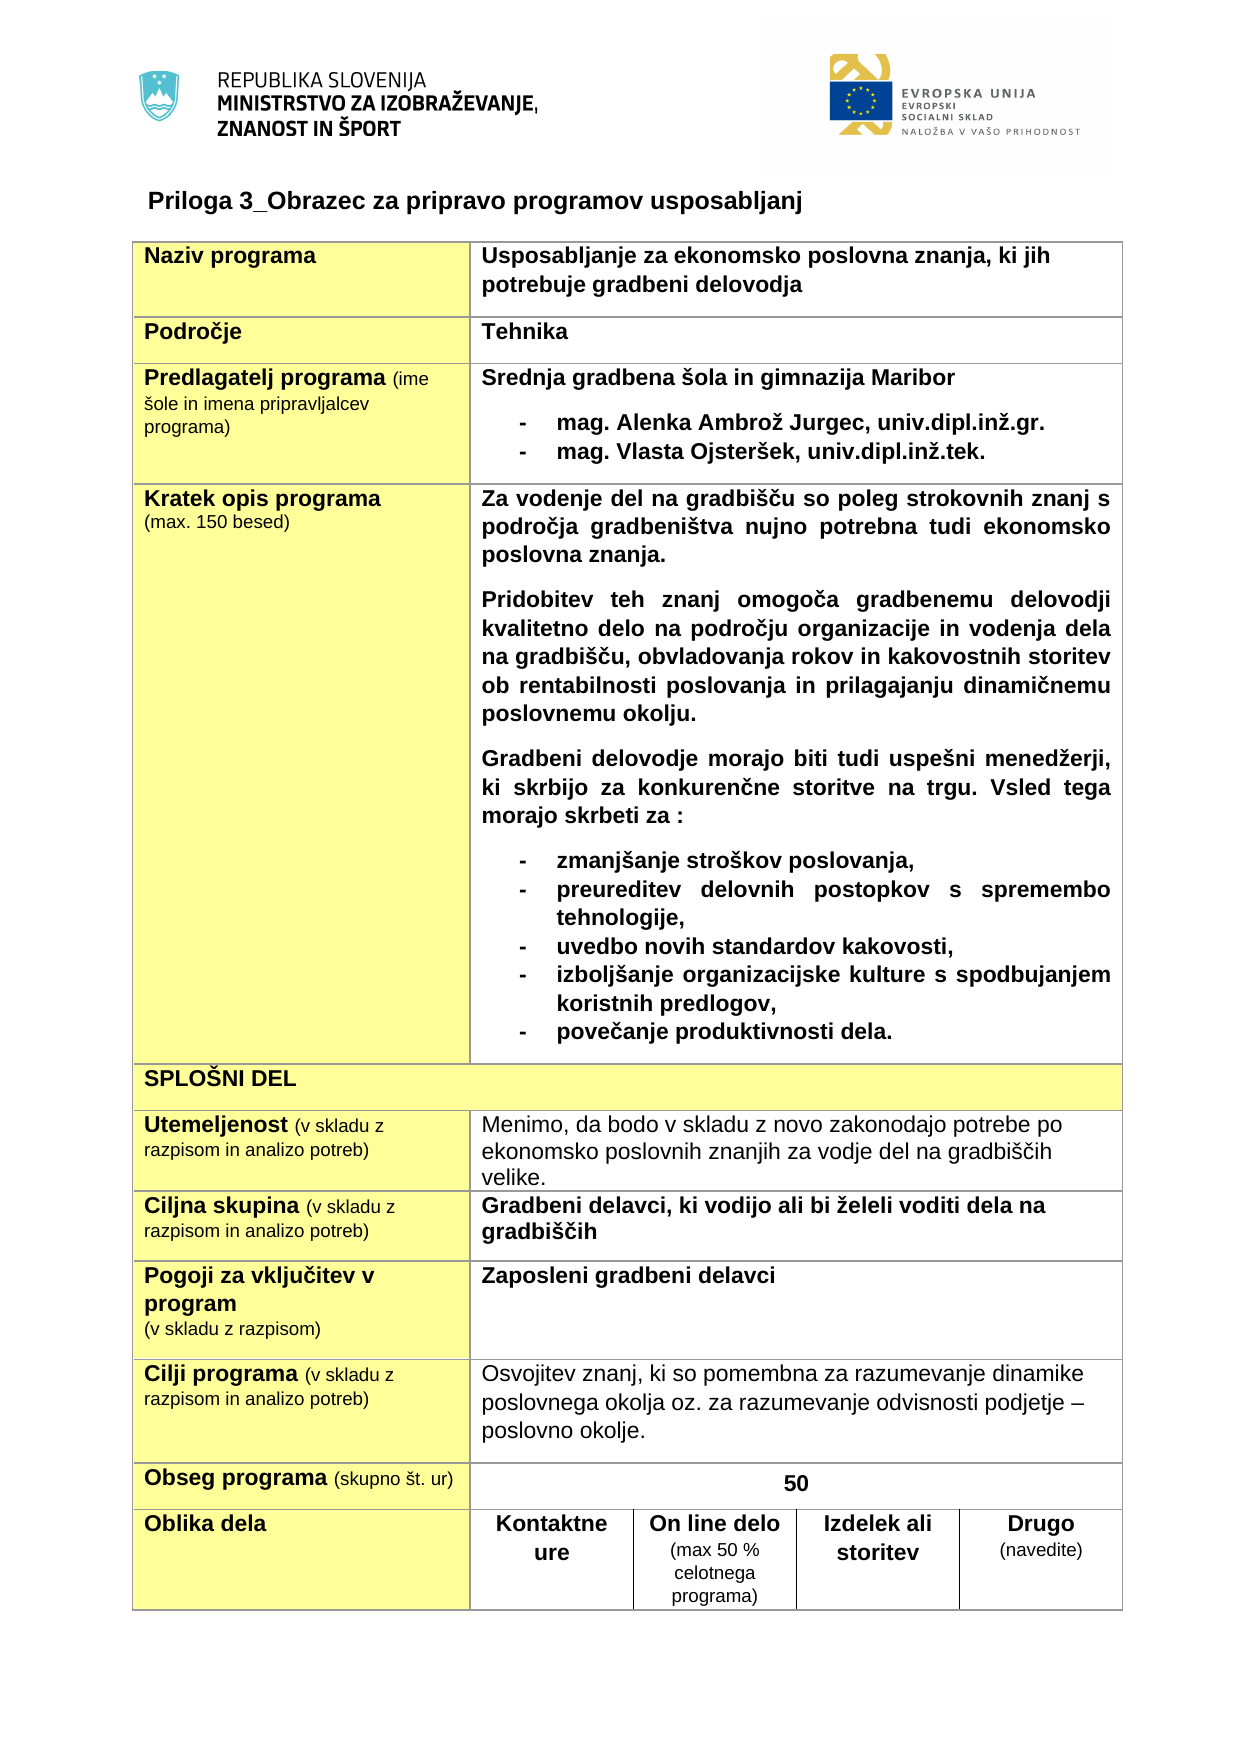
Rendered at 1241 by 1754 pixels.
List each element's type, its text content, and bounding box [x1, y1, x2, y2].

table_cell Tehnika [471, 318, 1122, 363]
table_cell Kontaktne ure [471, 1510, 633, 1609]
table_cell Drugo (navedite) [960, 1510, 1122, 1609]
table_cell 50 [471, 1464, 1122, 1509]
table_cell Kratek opis programa (max. 150 besed) [133, 484, 469, 1063]
table_cell Zaposleni gradbeni delavci [471, 1262, 1122, 1358]
table_cell Predlagatelj programa (ime šole in imena pripravljalcev programa) [133, 364, 469, 483]
table_cell Cilji programa (v skladu z razpisom in analizo potreb) [133, 1360, 469, 1462]
table_cell Za vodenje del na gradbišču so poleg strokovnih znanj s področja gradbeništva nujno potrebna tudi ekonomsko poslovna znanja. Pridobitev teh znanj omogoča gradbenemu delovodji kvalitetno delo na področju organizacije in vodenja dela na gradbišču, obvladovanja rokov in kakovostnih storitev ob rentabilnosti poslovanja in prilagajanju dinamičnemu poslovnemu okolju. Gradbeni delovodje morajo biti tudi uspešni menedžerji, ki skrbijo za konkurenčne storitve na trgu. Vsled tega morajo skrbeti za : zmanjšanje stroškov poslovanja, preureditev delovnih postopkov s spremembo tehnologije, uvedbo novih standardov kakovosti, izboljšanje organizacijske kulture s spodbujanjem koristnih predlogov, povečanje produktivnosti dela. [471, 485, 1122, 1063]
table_cell Oblika dela [133, 1510, 469, 1609]
table_cell Področje [133, 317, 469, 363]
table_cell Gradbeni delavci, ki vodijo ali bi želeli voditi dela na gradbiščih [471, 1192, 1122, 1260]
table_cell Utemeljenost (v skladu z razpisom in analizo potreb) [133, 1111, 469, 1190]
table_header Usposabljanje za ekonomsko poslovna znanja, ki jih potrebuje gradbeni delovodja [471, 243, 1122, 316]
table_cell On line delo (max 50 % celotnega programa) [634, 1510, 796, 1609]
picture [139, 71, 538, 136]
table_cell Menimo, da bodo v skladu z novo zakonodajo potrebe po ekonomsko poslovnih znanjih za vodje del na gradbiščih velike. [471, 1111, 1122, 1190]
table_cell Pogoji za vključitev v program (v skladu z razpisom) [133, 1261, 469, 1358]
picture [765, 19, 1112, 173]
text Priloga 3_Obrazec za pripravo programov usposabljanj [148, 186, 1093, 214]
table_cell Osvojitev znanj, ki so pomembna za razumevanje dinamike poslovnega okolja oz. za razumevanje odvisnosti podjetje – poslovno okolje. [471, 1360, 1122, 1462]
table_cell Ciljna skupina (v skladu z razpisom in analizo potreb) [133, 1191, 469, 1260]
table_cell Obseg programa (skupno št. ur) [133, 1463, 469, 1509]
table_header Naziv programa [133, 243, 469, 316]
table_cell SPLOŠNI DEL [133, 1064, 1122, 1110]
table_cell Srednja gradbena šola in gimnazija Maribor mag. Alenka Ambrož Jurgec, univ.dipl.inž.gr. mag. Vlasta Ojsteršek, univ.dipl.inž.tek. [471, 364, 1122, 483]
table_cell Izdelek ali storitev [797, 1510, 959, 1609]
